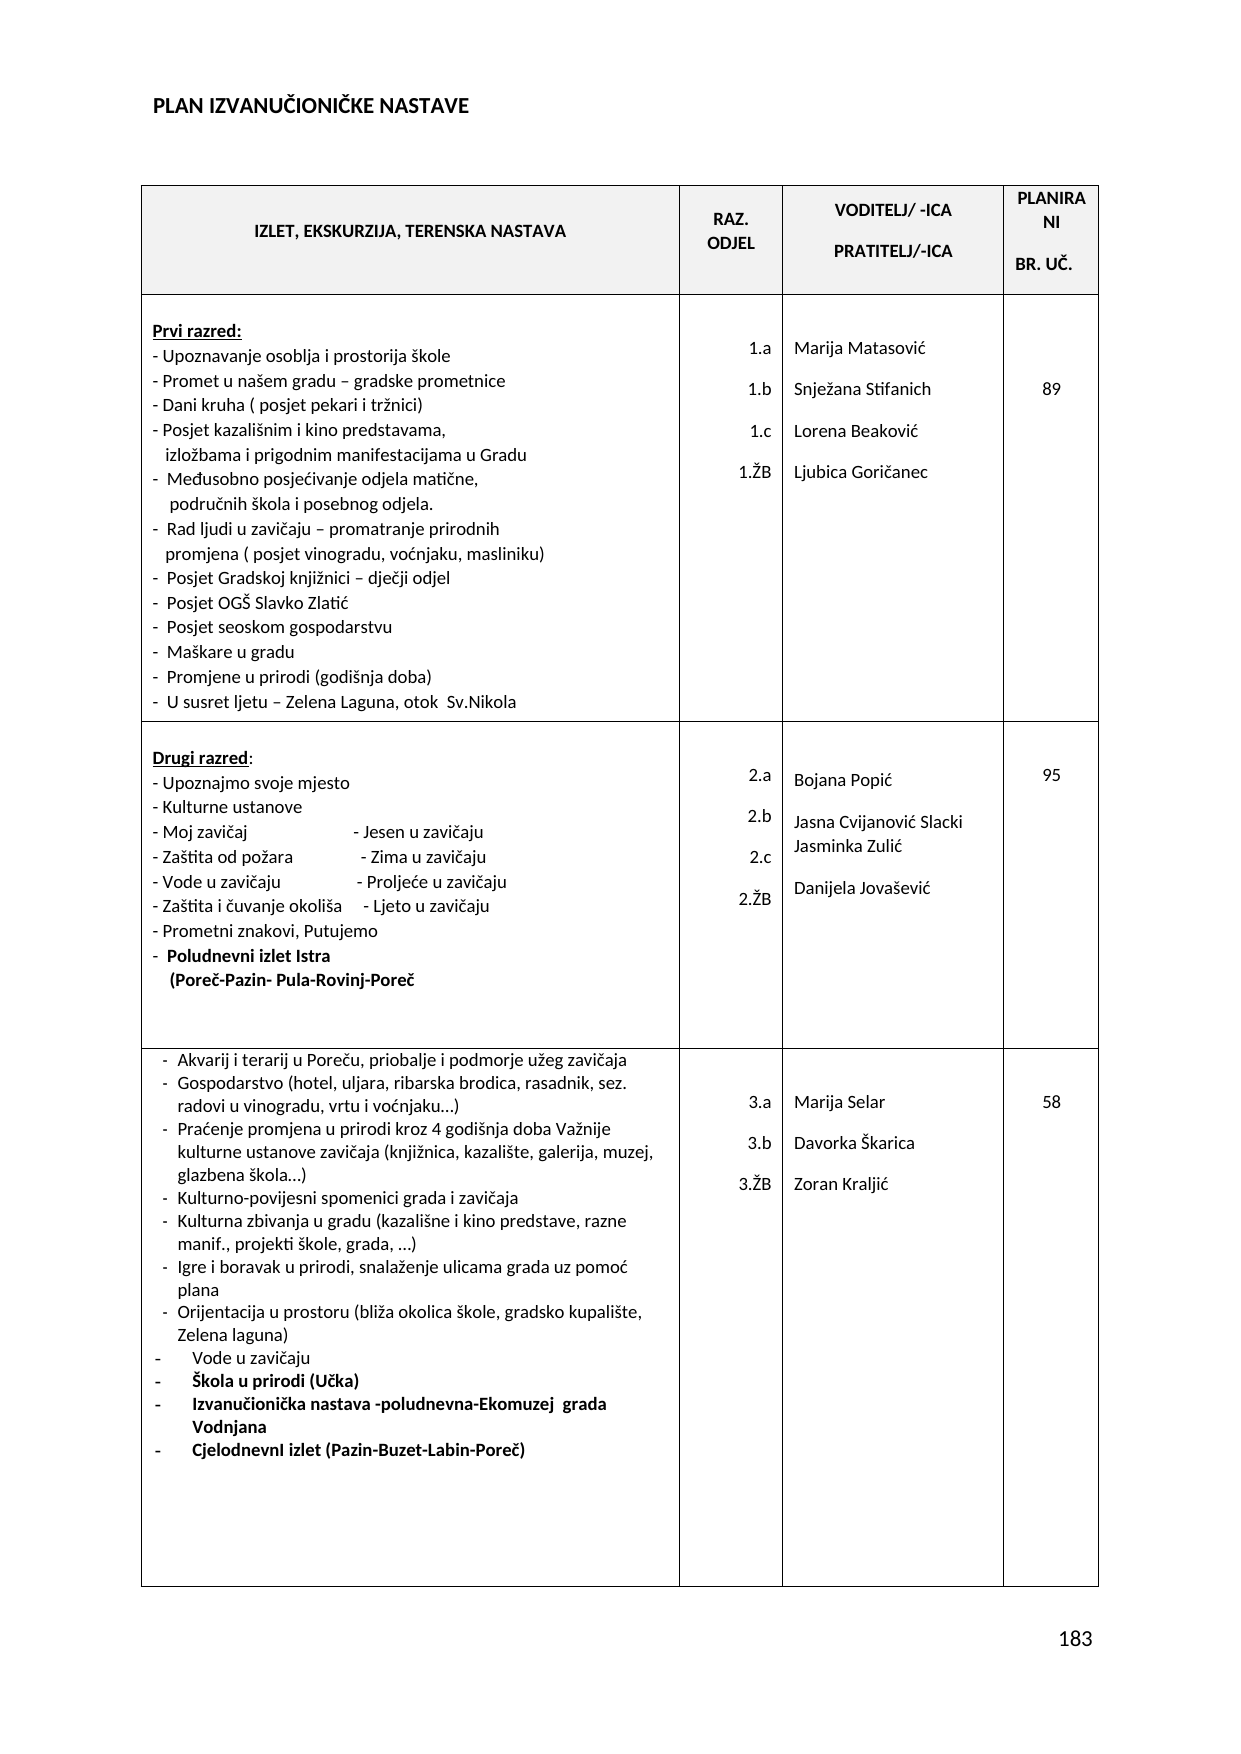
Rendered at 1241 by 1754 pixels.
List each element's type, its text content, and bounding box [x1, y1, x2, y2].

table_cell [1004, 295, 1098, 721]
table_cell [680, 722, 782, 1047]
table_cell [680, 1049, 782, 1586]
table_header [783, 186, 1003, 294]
text PLAN IZVANUČIONIČKE NASTAVE [148, 91, 1093, 119]
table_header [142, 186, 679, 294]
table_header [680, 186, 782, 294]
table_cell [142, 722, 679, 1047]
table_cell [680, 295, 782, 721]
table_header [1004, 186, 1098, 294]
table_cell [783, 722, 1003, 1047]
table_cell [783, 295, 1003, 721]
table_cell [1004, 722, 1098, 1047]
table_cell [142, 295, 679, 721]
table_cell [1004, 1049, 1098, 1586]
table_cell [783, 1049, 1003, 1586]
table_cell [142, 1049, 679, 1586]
